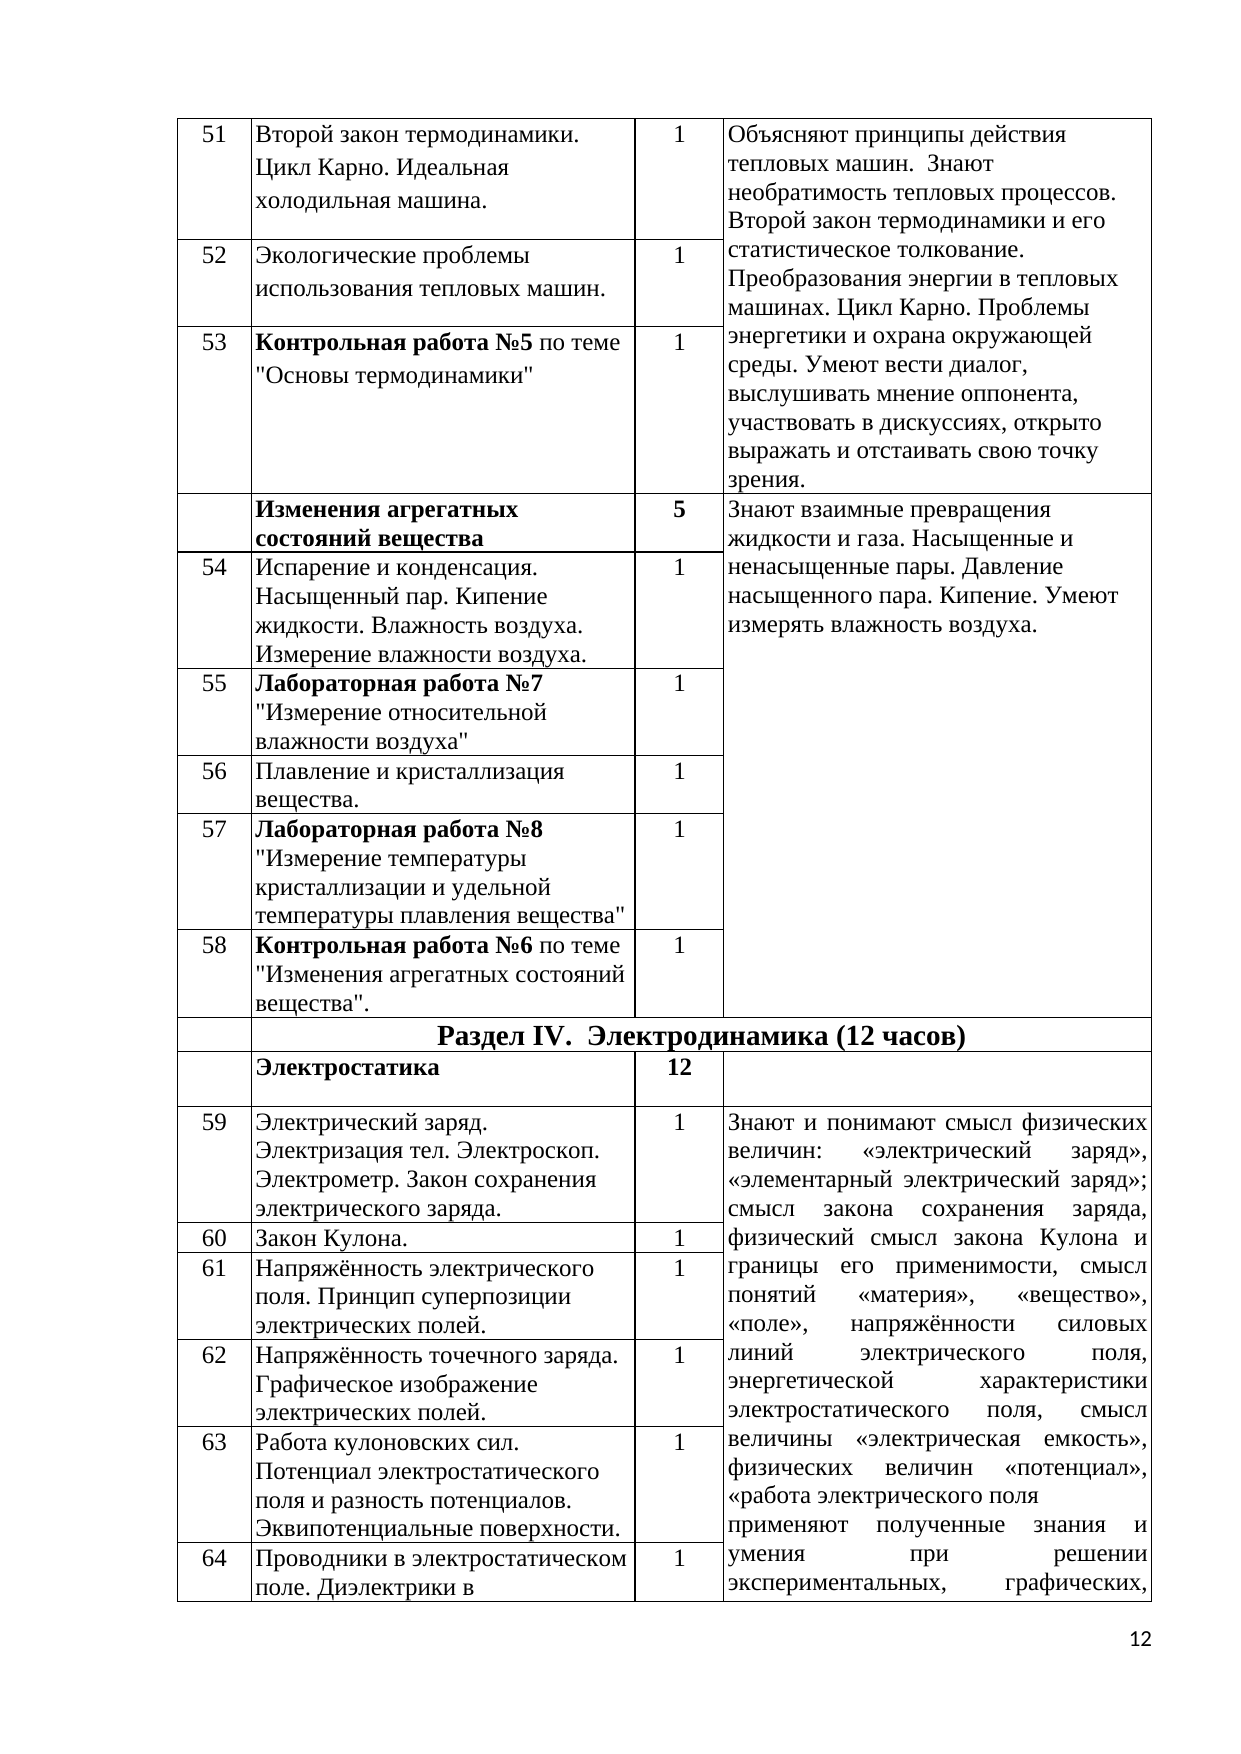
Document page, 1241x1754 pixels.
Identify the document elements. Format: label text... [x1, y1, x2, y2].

table_cell 61 [178, 1253, 251, 1339]
table_cell Плавление и кристаллизация вещества. [252, 756, 634, 813]
table_cell 51 [178, 119, 251, 239]
table_cell 1 [636, 930, 723, 1017]
table_cell 1 [636, 327, 723, 493]
table_cell 1 [636, 1427, 723, 1542]
table_cell 52 [178, 240, 251, 326]
table_cell 1 [636, 756, 723, 813]
table_cell [724, 1052, 1151, 1106]
table_cell Испарение и конденсация. Насыщенный пар. Кипение жидкости. Влажность воздуха. Измерение влажности воздуха. [252, 553, 634, 667]
table_cell Напряжённость электрического поля. Принцип суперпозиции электрических полей. [252, 1253, 634, 1339]
table_cell 1 [636, 1543, 723, 1601]
table_cell 56 [178, 756, 251, 813]
table_cell 54 [178, 553, 251, 667]
table_cell 58 [178, 930, 251, 1017]
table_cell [252, 1543, 634, 1601]
table_cell 5 [636, 494, 723, 551]
table_cell Знают взаимные превращения жидкости и газа. Насыщенные и ненасыщенные пары. Давление насыщенного пара. Кипение. Умеют измерять влажность воздуха. [724, 494, 1151, 1017]
table_cell 53 [178, 327, 251, 493]
table_cell 60 [178, 1223, 251, 1252]
table_cell 1 [636, 669, 723, 755]
table_cell 64 [178, 1543, 251, 1601]
table_cell 57 [178, 814, 251, 929]
table_cell 1 [636, 119, 723, 239]
table_cell Напряжённость точечного заряда. Графическое изображение электрических полей. [252, 1340, 634, 1426]
table_cell 1 [636, 1253, 723, 1339]
table_cell 12 [636, 1052, 723, 1106]
table_cell Закон Кулона. [252, 1223, 634, 1252]
table_cell [178, 1018, 251, 1051]
table_cell 1 [636, 553, 723, 667]
table_cell Лабораторная работа №7 "Измерение относительной влажности воздуха" [252, 669, 634, 755]
table_cell 55 [178, 669, 251, 755]
table_cell Электрический заряд. Электризация тел. Электроскоп. Электрометр. Закон сохранения электрического заряда. [252, 1107, 634, 1222]
table_cell Лабораторная работа №8 "Измерение температуры кристаллизации и удельной температуры плавления вещества" [252, 814, 634, 929]
table_cell 1 [636, 1107, 723, 1222]
table_cell Контрольная работа №6 по теме "Изменения агрегатных состояний вещества". [252, 930, 634, 1017]
table_cell 62 [178, 1340, 251, 1426]
table_cell Второй закон термодинамики. Цикл Карно. Идеальная холодильная машина. [252, 119, 634, 239]
table_cell Изменения агрегатных состояний вещества [252, 494, 634, 551]
table_cell 1 [636, 814, 723, 929]
table_cell 1 [636, 240, 723, 326]
table_cell 63 [178, 1427, 251, 1542]
table_cell Контрольная работа №5 по теме "Основы термодинамики" [252, 327, 634, 493]
table_cell Экологические проблемы использования тепловых машин. [252, 240, 634, 326]
table_cell Раздел IV. Электродинамика (12 часов) [252, 1018, 1151, 1051]
table_cell [178, 494, 251, 551]
table_cell [178, 1052, 251, 1106]
table_cell 1 [636, 1340, 723, 1426]
table_cell 59 [178, 1107, 251, 1222]
table_cell Работа кулоновских сил. Потенциал электростатического поля и разность потенциалов. Эквипотенциальные поверхности. [252, 1427, 634, 1542]
table_cell Электростатика [252, 1052, 634, 1106]
table_cell Знают и понимают смысл физических величин: «электрический заряд», «элементарный электрический заряд»; смысл закона сохранения заряда, физический смысл закона Кулона и границы его применимости, смысл понятий «материя», «вещество», «поле», напряжённости силовых линий электрического поля, энергетической характеристики электростатического поля, смысл величины «электрическая емкость», физических величин «потенциал», «работа электрического поля применяют полученные знания и умения при решении экспериментальных, графических, качественных и расчетных задач. Вычисляют силы взаимодействия точечных электрических зарядов. Вычисляют напряженность электрического поля точечного электрического заряда. Вычисляют потенциал электрического поля одного и нескольких точечных электрических зарядов. Вычисляют энергию электрического поля заряженного конденсатора. [724, 1107, 1151, 1601]
